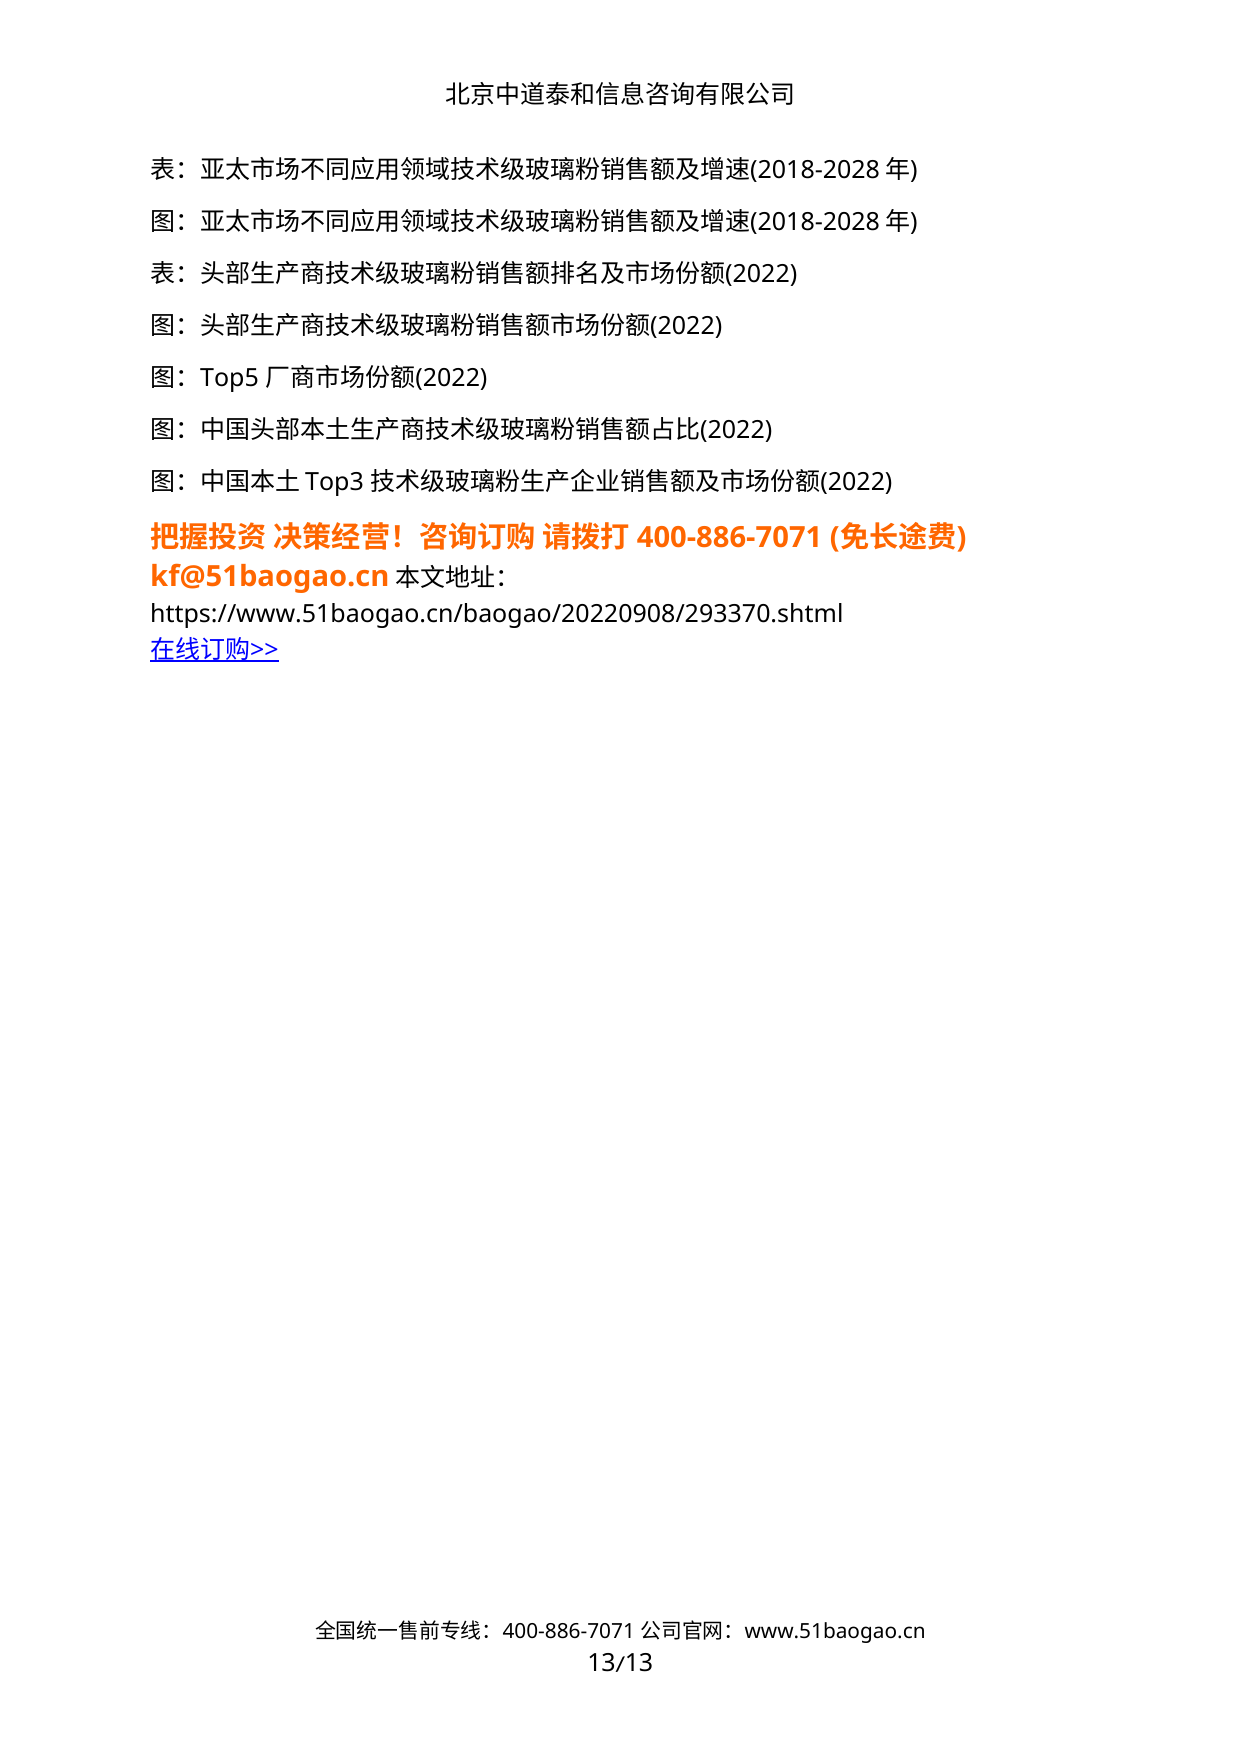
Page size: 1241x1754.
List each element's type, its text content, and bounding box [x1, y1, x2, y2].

text 图：中国头部本土生产商技术级玻璃粉销售额占比(2022) [150, 409, 1090, 446]
text 把握投资 决策经营！咨询订购 请拨打 400-886-7071 (免长途费) kf@51baogao.cn本文地址：https://www.51baogao.cn/baogao/20220908/293370.shtml [150, 513, 1090, 629]
text 表：头部生产商技术级玻璃粉销售额排名及市场份额(2022) [150, 254, 1090, 290]
text 图：亚太市场不同应用领域技术级玻璃粉销售额及增速(2018-2028年) [150, 202, 1090, 238]
text 图：头部生产商技术级玻璃粉销售额市场份额(2022) [150, 306, 1090, 342]
text 图：Top5 厂商市场份额(2022) [150, 357, 1090, 394]
text 图：中国本土Top3 技术级玻璃粉生产企业销售额及市场份额(2022) [150, 461, 1090, 497]
text 在线订购>> [150, 629, 1090, 666]
text 表：亚太市场不同应用领域技术级玻璃粉销售额及增速(2018-2028年) [150, 150, 1090, 186]
